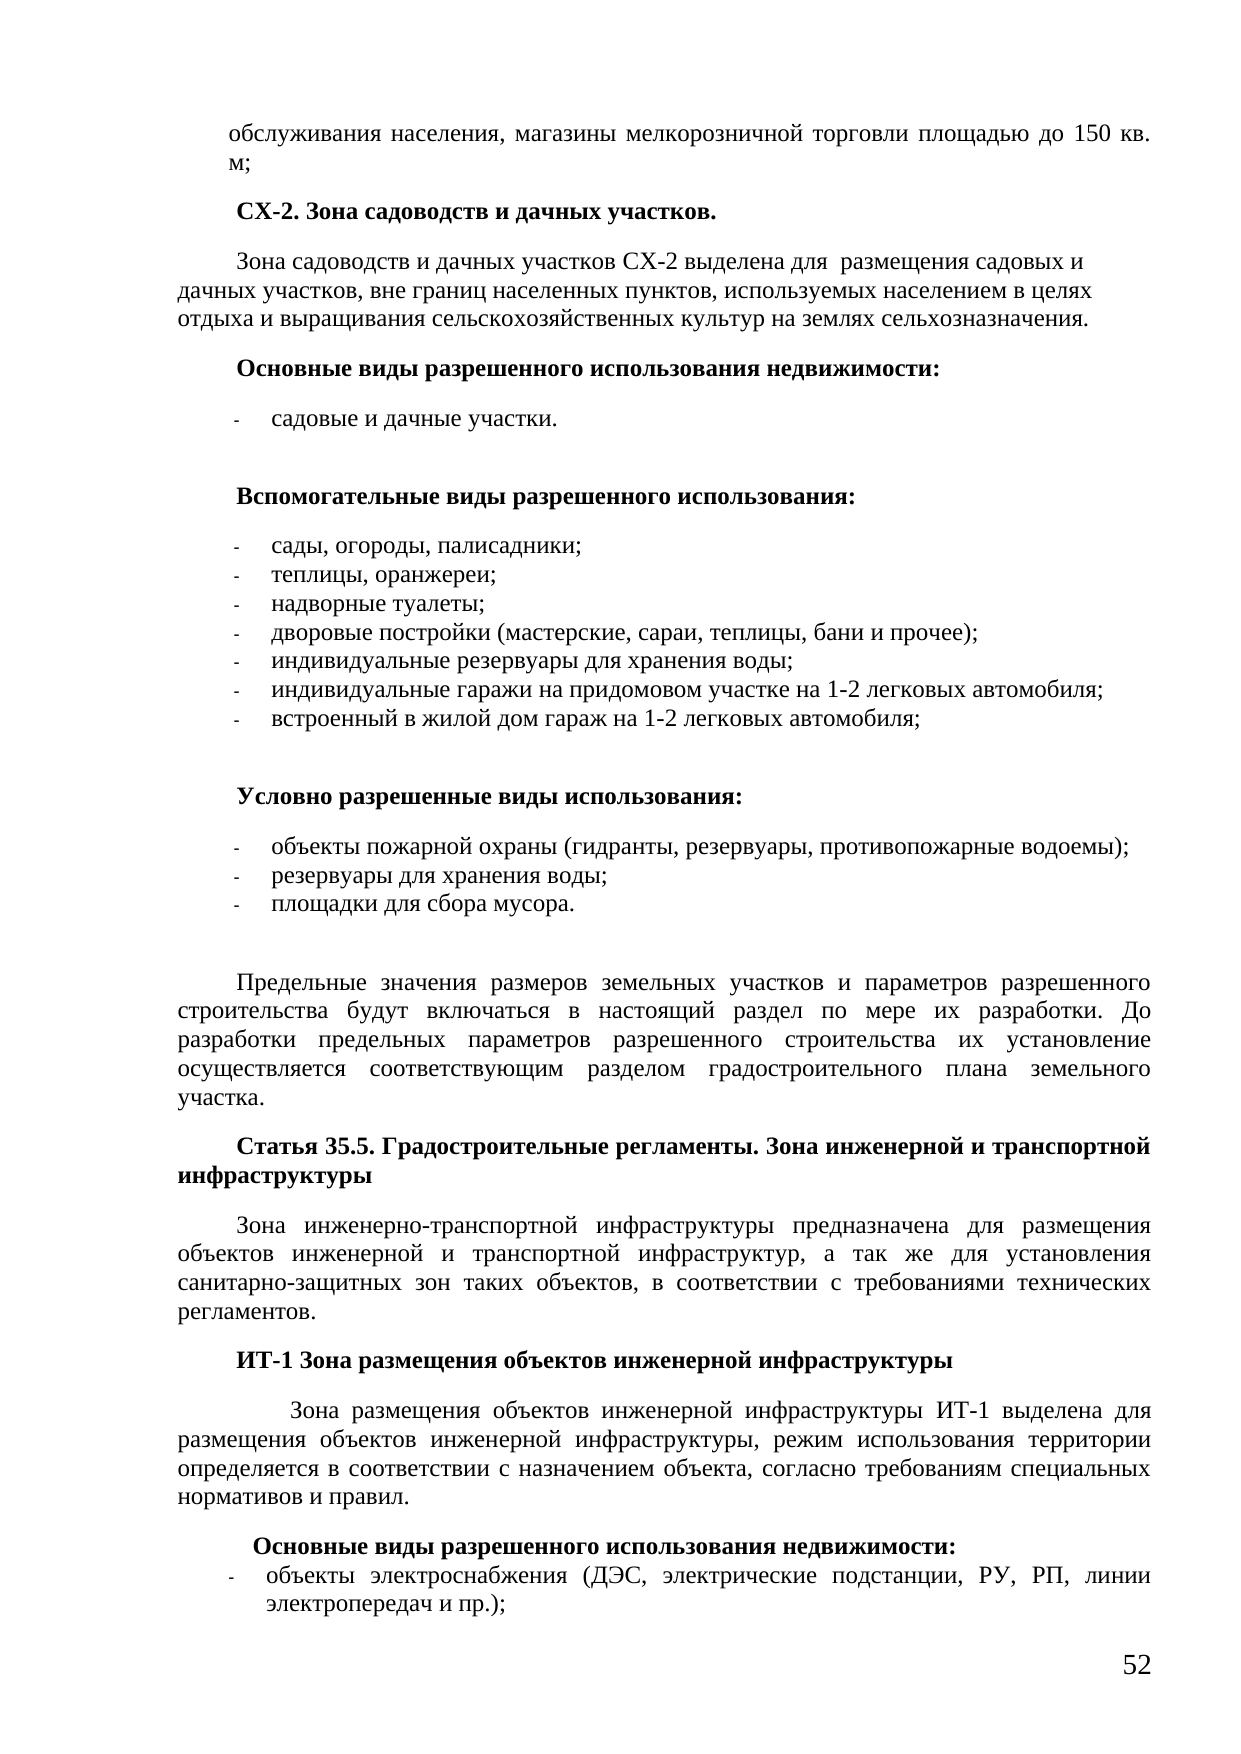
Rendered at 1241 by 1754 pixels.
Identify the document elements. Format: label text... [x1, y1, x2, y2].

text ИТ-1 Зона размещения объектов инженерной инфраструктуры [177, 1346, 1152, 1374]
list объекты пожарной охраны (гидранты, резервуары, противопожарные водоемы); [233, 831, 1152, 860]
list резервуары для хранения воды; [233, 860, 1152, 888]
list Основные виды разрешенного использования недвижимости: [177, 353, 1152, 382]
list надворные туалеты; [233, 588, 1152, 617]
text Условно разрешенные виды использования: [177, 781, 1152, 810]
list встроенный в жилой дом гараж на 1-2 легковых автомобиля; [233, 703, 1152, 732]
list дворовые постройки (мастерские, сараи, теплицы, бани и прочее); [233, 617, 1152, 646]
text СХ-2. Зона садоводств и дачных участков. [177, 196, 1152, 225]
list индивидуальные гаражи на придомовом участке на 1-2 легковых автомобиля; [233, 674, 1152, 703]
text Предельные значения размеров земельных участков и параметров разрешенного строительства будут включаться в настоящий раздел по мере их разработки. До разработки предельных параметров разрешенного строительства их установление осуществляется соответствующим разделом градостроительного плана земельного участка. [177, 967, 1152, 1111]
list индивидуальные резервуары для хранения воды; [233, 646, 1152, 674]
list теплицы, оранжереи; [233, 559, 1152, 588]
list Основные виды разрешенного использования недвижимости: [252, 1531, 1152, 1560]
list площадки для сбора мусора. [233, 888, 1152, 917]
list Статья 35.5. Градостроительные регламенты. Зона инженерной и транспортной инфраструктуры [177, 1131, 1152, 1189]
list объекты электроснабжения (ДЭС, электрические подстанции, РУ, РП, линии электропередач и пр.); [228, 1560, 1152, 1617]
text Зона садоводств и дачных участков СХ-2 выделена для размещения садовых и дачных участков, вне границ населенных пунктов, используемых населением в целях отдыха и выращивания сельскохозяйственных культур на землях сельхозназначения. [177, 246, 1152, 332]
list сады, огороды, палисадники; [233, 531, 1152, 559]
list Вспомогательные виды разрешенного использования: [177, 481, 1152, 510]
list садовые и дачные участки. [233, 403, 1152, 431]
text обслуживания населения, магазины мелкорозничной торговли площадью до 150 кв. м; [228, 118, 1152, 176]
text Зона размещения объектов инженерной инфраструктуры ИТ-1 выделена для размещения объектов инженерной инфраструктуры, режим использования территории определяется в соответствии с назначением объекта, согласно требованиям специальных нормативов и правил. [177, 1395, 1152, 1510]
text Зона инженерно-транспортной инфраструктуры предназначена для размещения объектов инженерной и транспортной инфраструктур, а так же для установления санитарно-защитных зон таких объектов, в соответствии с требованиями технических регламентов. [177, 1210, 1152, 1325]
